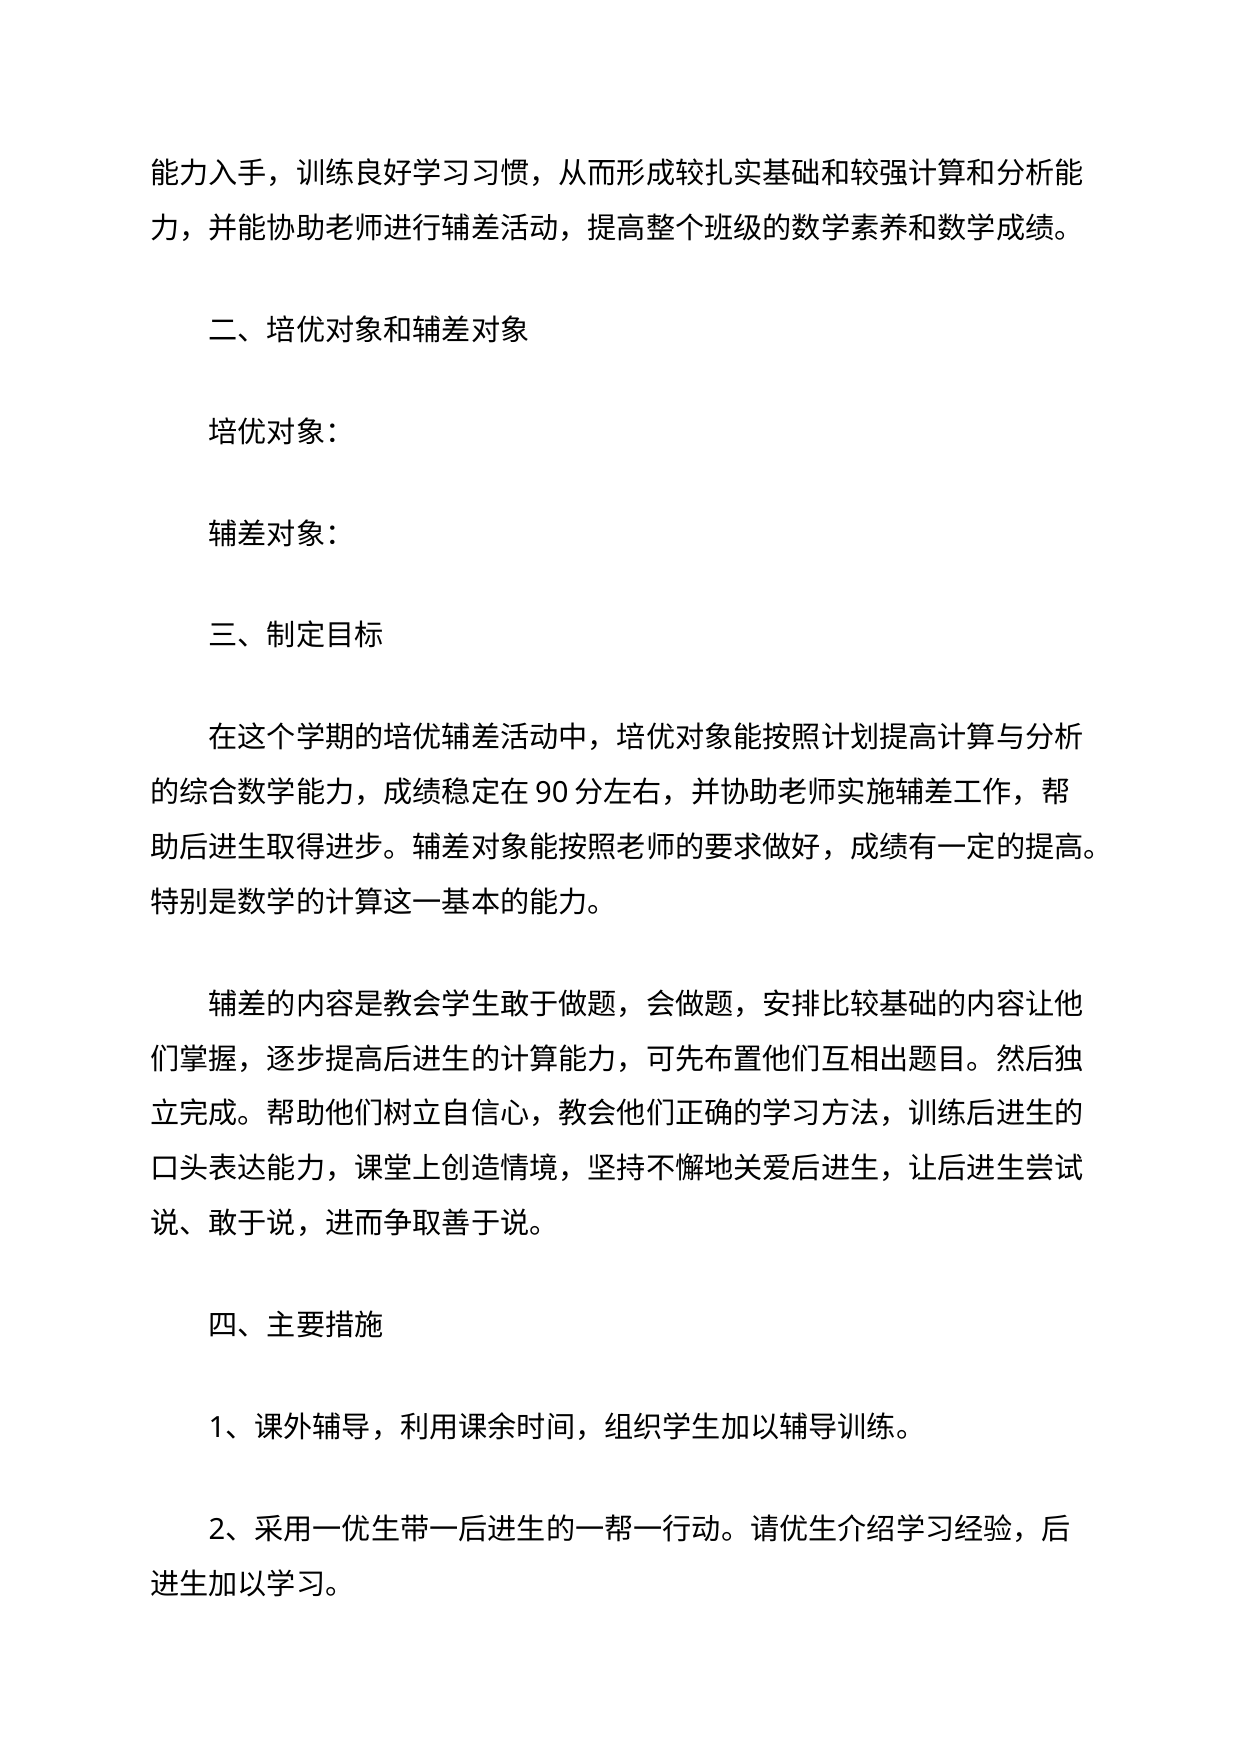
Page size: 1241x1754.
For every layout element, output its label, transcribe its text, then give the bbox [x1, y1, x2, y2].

text 二、培优对象和辅差对象 [150, 307, 1090, 349]
text 培优对象： [150, 408, 1090, 451]
text 2、采用一优生带一后进生的一帮一行动。请优生介绍学习经验，后进生加以学习。 [150, 1505, 1090, 1603]
text 在这个学期的培优辅差活动中，培优对象能按照计划提高计算与分析的综合数学能力，成绩稳定在90分左右，并协助老师实施辅差工作，帮助后进生取得进步。辅差对象能按照老师的要求做好，成绩有一定的提高。特别是数学的计算这一基本的能力。 [150, 714, 1090, 921]
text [150, 150, 1090, 247]
text 辅差的内容是教会学生敢于做题，会做题，安排比较基础的内容让他们掌握，逐步提高后进生的计算能力，可先布置他们互相出题目。然后独立完成。帮助他们树立自信心，教会他们正确的学习方法，训练后进生的口头表达能力，课堂上创造情境，坚持不懈地关爱后进生，让后进生尝试说、敢于说，进而争取善于说。 [150, 980, 1090, 1242]
text 三、制定目标 [150, 612, 1090, 654]
text 辅差对象： [150, 510, 1090, 552]
text 四、主要措施 [150, 1302, 1090, 1344]
text 1、课外辅导，利用课余时间，组织学生加以辅导训练。 [150, 1403, 1090, 1446]
